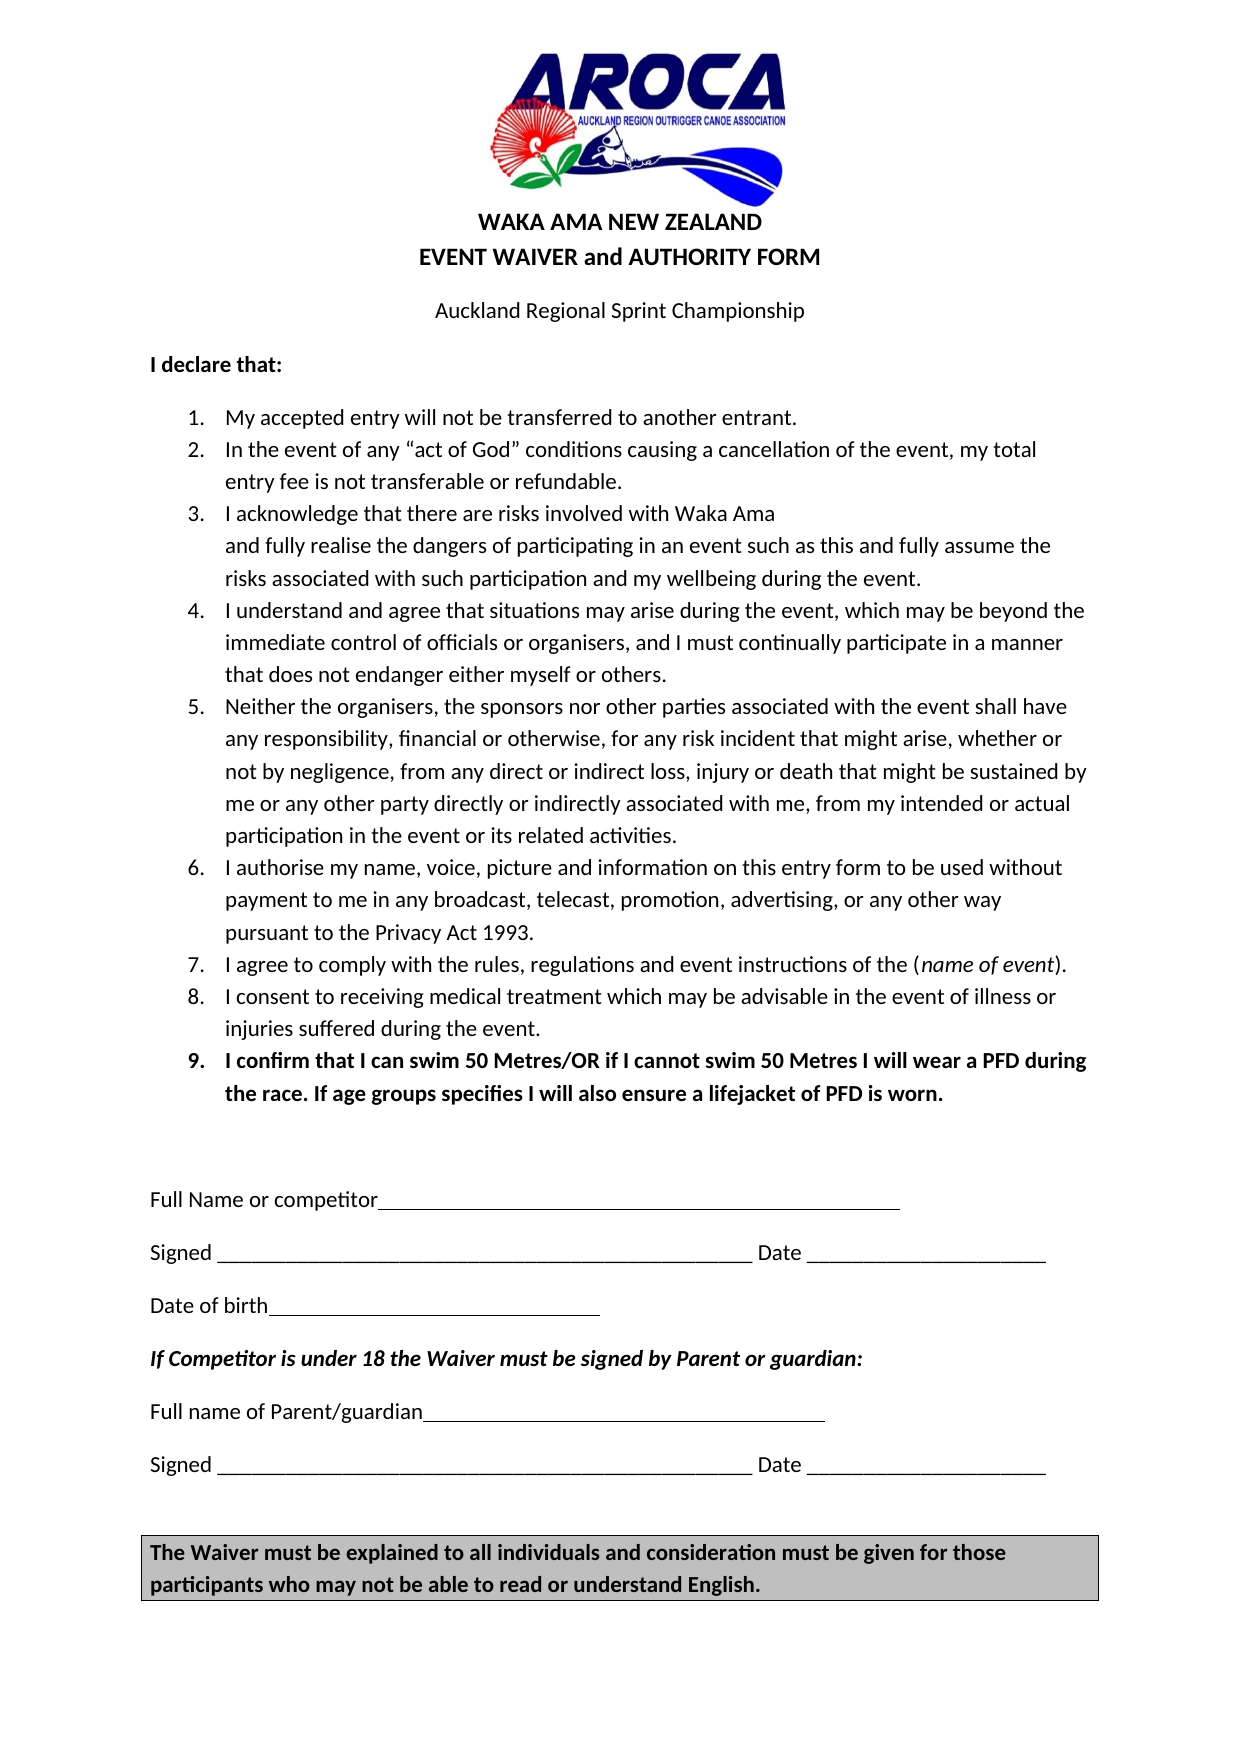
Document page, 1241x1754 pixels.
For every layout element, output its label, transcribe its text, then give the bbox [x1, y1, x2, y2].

picture [478, 36, 799, 206]
text Signed _______________________________________________ Date _____________________ [150, 1450, 1090, 1510]
list In the event of any “act of God” conditions causing a cancellation of the event, my total entry fee is not transferable or refundable. [187, 435, 1090, 495]
text Full Name or competitor [150, 1185, 1090, 1213]
list I confirm that I can swim 50 Metres/OR if I cannot swim 50 Metres I will wear a PFD during the race. If age groups specifies I will also ensure a lifejacket of PFD is worn. [187, 1046, 1090, 1107]
list I understand and agree that situations may arise during the event, which may be beyond the immediate control of ofﬁcials or organisers, and I must continually participate in a manner that does not endanger either myself or others. [187, 596, 1090, 688]
text Signed _______________________________________________ Date _____________________ [150, 1238, 1090, 1266]
text I declare that: [150, 350, 1090, 378]
list I acknowledge that there are risks involved with Waka Ama and fully realise the dangers of participating in an event such as this and fully assume the risks associated with such participation and my wellbeing during the event. [187, 499, 1090, 592]
text Date of birth [150, 1291, 1090, 1319]
list My accepted entry will not be transferred to another entrant. [187, 403, 1090, 431]
text The Waiver must be explained to all individuals and consideration must be given for those participants who may not be able to read or understand English. [142, 1536, 1098, 1600]
text WAKA AMA NEW ZEALAND EVENT WAIVER and AUTHORITY FORM [150, 206, 1090, 271]
text Auckland Regional Sprint Championship [150, 297, 1090, 325]
list Neither the organisers, the sponsors nor other parties associated with the event shall have any responsibility, ﬁnancial or otherwise, for any risk incident that might arise, whether or not by negligence, from any direct or indirect loss, injury or death that might be sustained by me or any other party directly or indirectly associated with me, from my intended or actual participation in the event or its related activities. [187, 692, 1090, 849]
list I authorise my name, voice, picture and information on this entry form to be used without payment to me in any broadcast, telecast, promotion, advertising, or any other way pursuant to the Privacy Act 1993. [187, 853, 1090, 946]
text Full name of Parent/guardian [150, 1397, 1090, 1425]
list I agree to comply with the rules, regulations and event instructions of the (name of event). [187, 950, 1090, 978]
list I consent to receiving medical treatment which may be advisable in the event of illness or injuries suffered during the event. [187, 982, 1090, 1042]
text If Competitor is under 18 the Waiver must be signed by Parent or guardian: [150, 1344, 1090, 1372]
